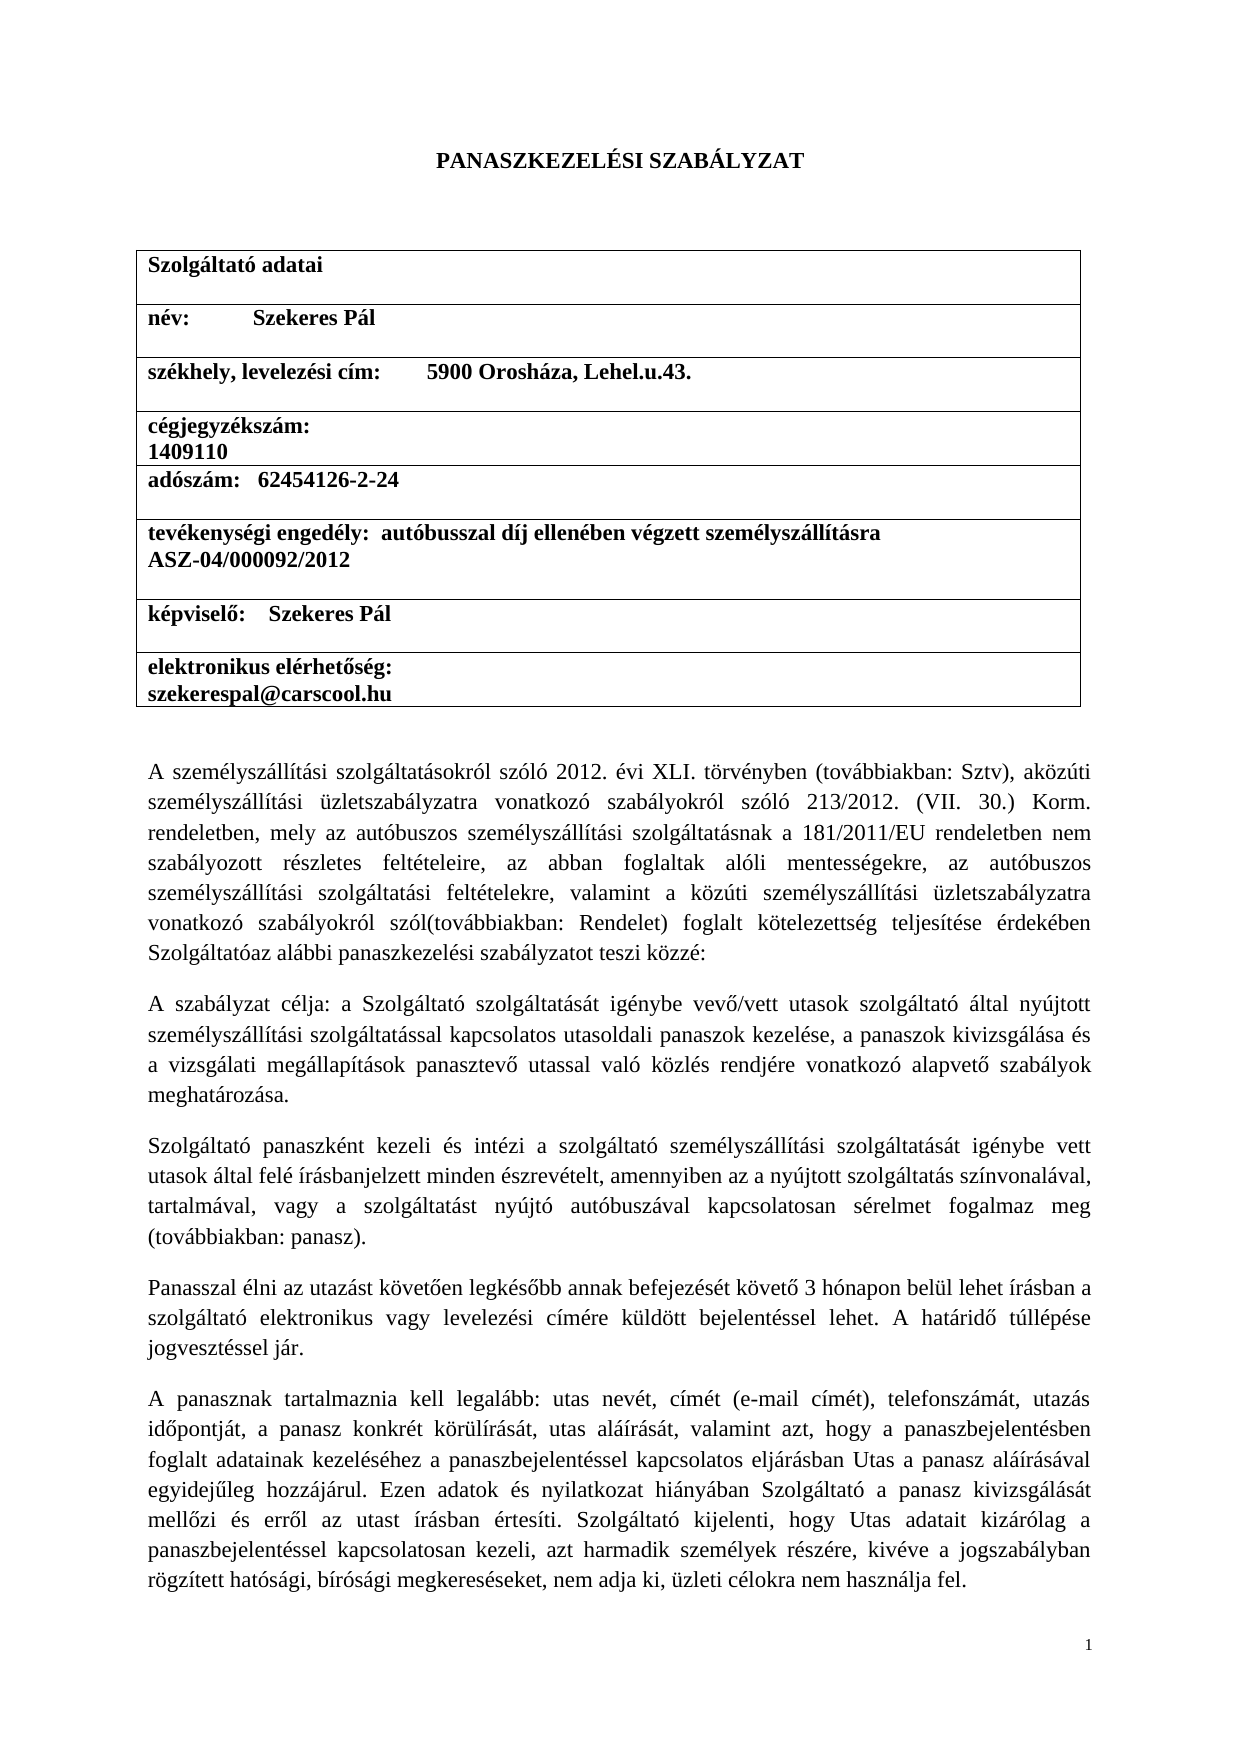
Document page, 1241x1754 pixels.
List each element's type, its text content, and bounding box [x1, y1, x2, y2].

table_cell cégjegyzékszám: 1409110 [137, 412, 1080, 465]
text A panasznak tartalmaznia kell legalább: utas nevét, címét (e-mail címét), telefonszámát, utazás időpontját, a panasz konkrét körülírását, utas aláírását, valamint azt, hogy a panaszbejelentésben foglalt adatainak kezeléséhez a panaszbejelentéssel kapcsolatos eljárásban Utas a panasz aláírásával egyidejűleg hozzájárul. Ezen adatok és nyilatkozat hiányában Szolgáltató a panasz kivizsgálását mellőzi és erről az utast írásban értesíti. Szolgáltató kijelenti, hogy Utas adatait kizárólag a panaszbejelentéssel kapcsolatosan kezeli, azt harmadik személyek részére, kivéve a jogszabályban rögzített hatósági, bírósági megkereséseket, nem adja ki, üzleti célokra nem használja fel. [148, 1385, 1093, 1593]
text PANASZKEZELÉSI SZABÁLYZAT [148, 148, 1093, 174]
text A személyszállítási szolgáltatásokról szóló 2012. évi XLI. törvényben (továbbiakban: Sztv), aközúti személyszállítási üzletszabályzatra vonatkozó szabályokról szóló 213/2012. (VII. 30.) Korm. rendeletben, mely az autóbuszos személyszállítási szolgáltatásnak a 181/2011/EU rendeletben nem szabályozott részletes feltételeire, az abban foglaltak alóli mentességekre, az autóbuszos személyszállítási szolgáltatási feltételekre, valamint a közúti személyszállítási üzletszabályzatra vonatkozó szabályokról szól(továbbiakban: Rendelet) foglalt kötelezettség teljesítése érdekében Szolgáltatóaz alábbi panaszkezelési szabályzatot teszi közzé: [148, 758, 1093, 966]
text Panasszal élni az utazást követően legkésőbb annak befejezését követő 3 hónapon belül lehet írásban a szolgáltató elektronikus vagy levelezési címére küldött bejelentéssel lehet. A határidő túllépése jogvesztéssel jár. [148, 1274, 1093, 1361]
table_cell székhely, levelezési cím: 5900 Orosháza, Lehel.u.43. [137, 358, 1080, 411]
table_cell tevékenységi engedély: autóbusszal díj ellenében végzett személyszállításra ASZ-04/000092/2012 [137, 520, 1080, 598]
text A szabályzat célja: a Szolgáltató szolgáltatását igénybe vevő/vett utasok szolgáltató által nyújtott személyszállítási szolgáltatással kapcsolatos utasoldali panaszok kezelése, a panaszok kivizsgálása és a vizsgálati megállapítások panasztevő utassal való közlés rendjére vonatkozó alapvető szabályok meghatározása. [148, 990, 1093, 1107]
table_cell képviselő: Szekeres Pál [137, 600, 1080, 652]
table_cell elektronikus elérhetőség: szekerespal@carscool.hu [137, 653, 1080, 706]
table_cell név: Szekeres Pál [137, 305, 1080, 357]
table_cell adószám: 62454126-2-24 [137, 466, 1080, 518]
text Szolgáltató panaszként kezeli és intézi a szolgáltató személyszállítási szolgáltatását igénybe vett utasok által felé írásbanjelzett minden észrevételt, amennyiben az a nyújtott szolgáltatás színvonalával, tartalmával, vagy a szolgáltatást nyújtó autóbuszával kapcsolatosan sérelmet fogalmaz meg (továbbiakban: panasz). [148, 1132, 1093, 1249]
table_header Szolgáltató adatai [137, 251, 1080, 303]
